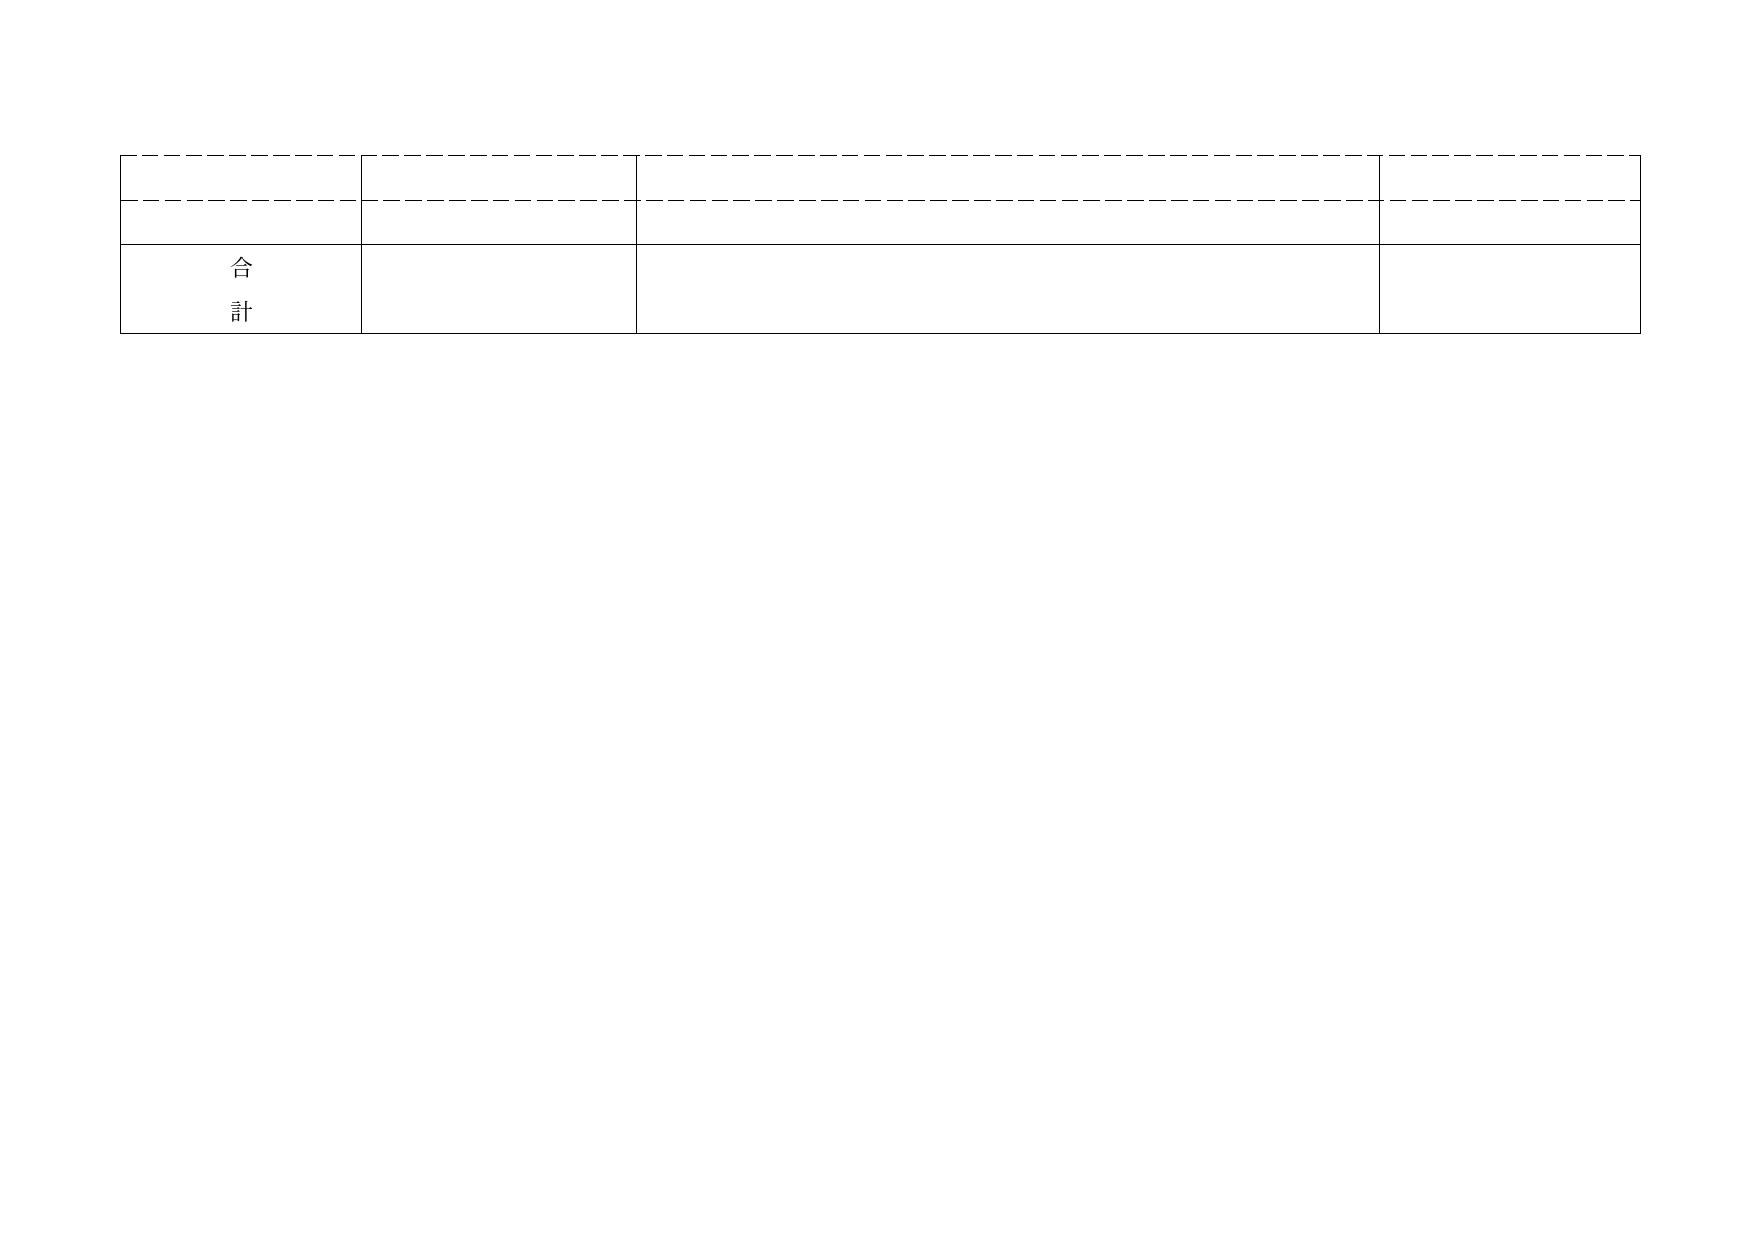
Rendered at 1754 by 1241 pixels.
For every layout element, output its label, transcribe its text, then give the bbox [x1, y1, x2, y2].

table_cell 合 計 [121, 245, 361, 332]
table_cell [1380, 155, 1640, 199]
table_cell [637, 200, 1379, 244]
table_cell [362, 245, 636, 332]
table_cell [362, 200, 636, 244]
table_cell [637, 155, 1379, 199]
table_cell [121, 155, 361, 199]
table_cell [1380, 200, 1640, 244]
table_cell [121, 200, 361, 244]
table_cell [362, 155, 636, 199]
table_cell [1380, 245, 1640, 332]
table_cell [637, 245, 1379, 332]
